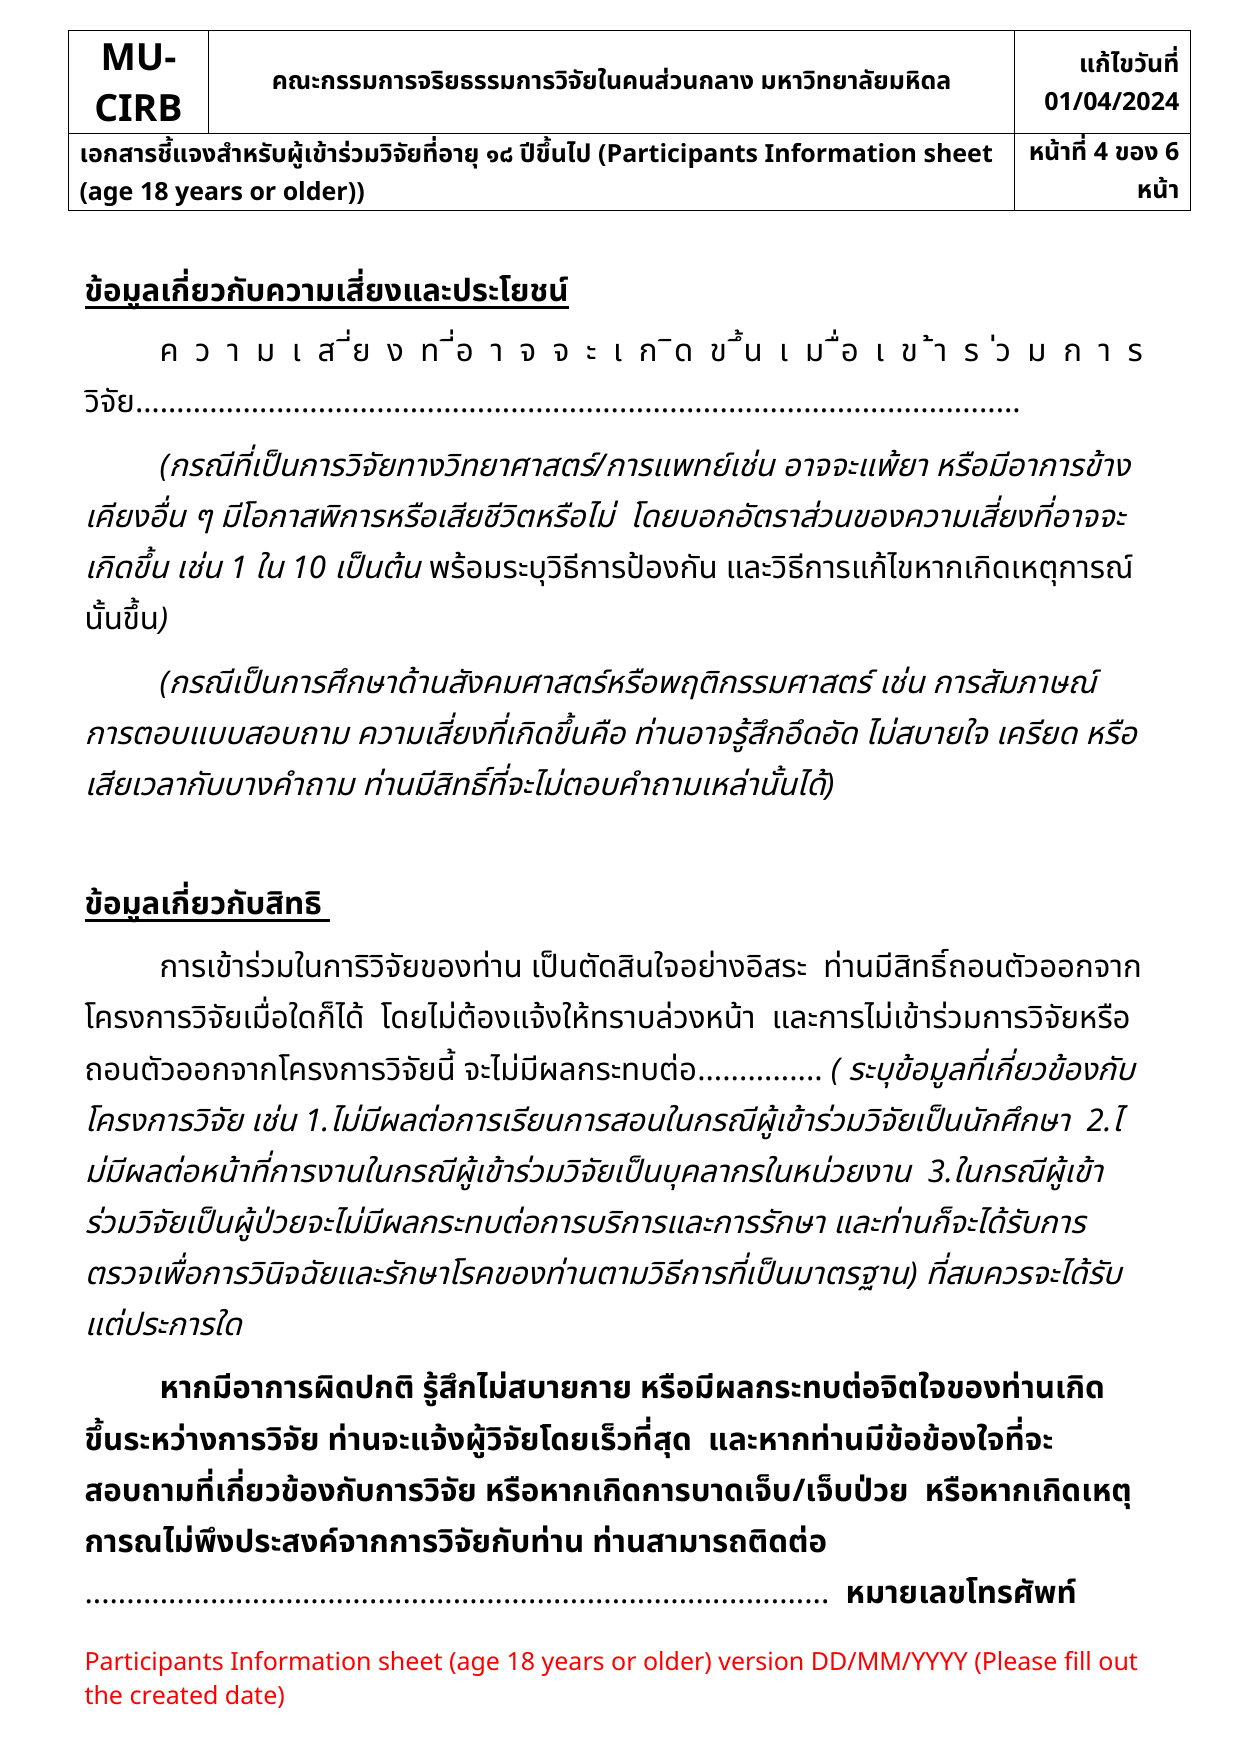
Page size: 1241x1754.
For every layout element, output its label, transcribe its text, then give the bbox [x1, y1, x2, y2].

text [84, 1366, 1144, 1617]
text ข้อมูลเกี่ยวกับสิทธิ [84, 881, 1144, 928]
text ความเสี่ยงที่อาจจะเกิดขึ้นเมื่อเข้าร่วมการวิจัย………….............................................................................................. [84, 328, 1144, 427]
text ข้อมูลเกี่ยวกับความเสี่ยงและประโยชน์ [84, 268, 1144, 316]
text (กรณีที่เป็นการวิจัยทางวิทยาศาสตร์/การแพทย์เช่น อาจจะแพ้ยา หรือมีอาการข้างเคียงอื่น ๆ มีโอกาสพิการหรือเสียชีวิตหรือไม่ โดยบอกอัตราส่วนของความเสี่ยงที่อาจจะเกิดขึ้น เช่น 1 ใน 10 เป็นต้น พร้อมระบุวิธีการป้องกัน และวิธีการแก้ไขหากเกิดเหตุการณ์นั้นขึ้น) [84, 443, 1144, 644]
text (กรณีเป็นการศึกษาด้านสังคมศาสตร์หรือพฤติกรรมศาสตร์ เช่น การสัมภาษณ์ การตอบแบบสอบถาม ความเสี่ยงที่เกิดขึ้นคือ ท่านอาจรู้สึกอึดอัด ไม่สบายใจ เครียด หรือเสียเวลากับบางคำถาม ท่านมีสิทธิ์ที่จะไม่ตอบคำถามเหล่านั้นได้) [84, 660, 1144, 810]
text การเข้าร่วมในการิวิจัยของท่าน เป็นตัดสินใจอย่างอิสระ ท่านมีสิทธิ์ถอนตัวออกจากโครงการวิจัยเมื่อใดก็ได้ โดยไม่ต้องแจ้งให้ทราบล่วงหน้า และการไม่เข้าร่วมการวิจัยหรือถอนตัวออกจากโครงการวิจัยนี้ จะไม่มีผลกระทบต่อ............... ( ระบุข้อมูลที่เกี่ยวข้องกับโครงการวิจัย เช่น 1.ไม่มีผลต่อการเรียนการสอนในกรณีผู้เข้าร่วมวิจัยเป็นนักศึกษา 2.ไม่มีผลต่อหน้าที่การงานในกรณีผู้เข้าร่วมวิจัยเป็นบุคลากรในหน่วยงาน 3.ในกรณีผู้เข้าร่วมวิจัยเป็นผู้ป่วยจะไม่มีผลกระทบต่อการบริการและการรักษา และท่านก็จะได้รับการตรวจเพื่อการวินิจฉัยและรักษาโรคของท่านตามวิธีการที่เป็นมาตรฐาน) ที่สมควรจะได้รับแต่ประการใด [84, 944, 1144, 1349]
